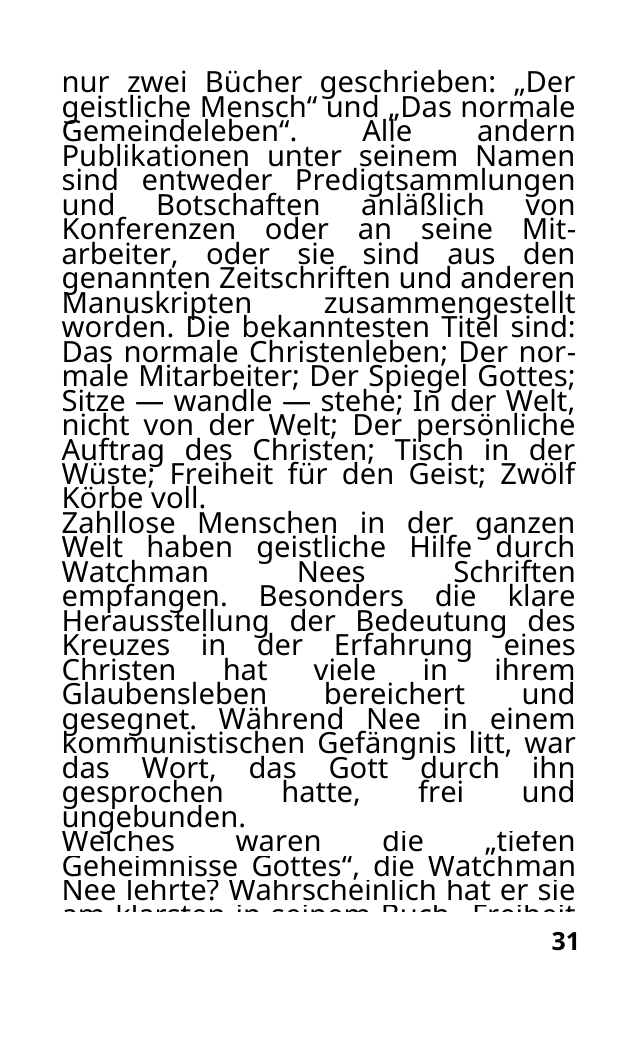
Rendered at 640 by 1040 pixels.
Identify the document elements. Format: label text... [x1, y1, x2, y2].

text nur zwei Bücher geschrieben: „Der geistliche Mensch“ und „Das normale Gemeindeleben“. Alle andern Publikationen unter seinem Namen sind entweder Predigtsammlungen und Botschaften anläßlich von Konferenzen oder an seine Mitarbeiter, oder sie sind aus den genannten Zeitschriften und anderen Manuskripten zusammengestellt worden. Die bekanntesten Titel sind: Das normale Christenleben; Der normale Mitarbeiter; Der Spiegel Gottes; Sitze — wandle — stehe; In der Welt, nicht von der Welt; Der persönliche Auftrag des Christen; Tisch in der Wüste; Freiheit für den Geist; Zwölf Körbe voll. [61, 73, 576, 514]
text Welches waren die „tiefen Geheimnisse Gottes“, die Watchman Nee lehrte? Wahrscheinlich hat er sie am klarsten in seinem Buch „Freiheit für den Geist“ dargelegt. Watchman Nee sah die menschliche Natur vergleichbar mit drei konzentrischen Kreisen: das Äußere ist der Leib, die Mitte ist die Seele, und das Innerste des Menschen ist der Geist. [61, 832, 576, 912]
text Zahllose Menschen in der ganzen Welt haben geistliche Hilfe durch Watchman Nees Schriften empfangen. Besonders die klare Herausstellung der Bedeutung des Kreuzes in der Erfahrung eines Christen hat viele in ihrem Glaubensleben bereichert und gesegnet. Während Nee in einem kommunistischen Gefängnis litt, war das Wort, das Gott durch ihn gesprochen hatte, frei und ungebunden. [61, 514, 576, 832]
text 31 [551, 930, 580, 955]
